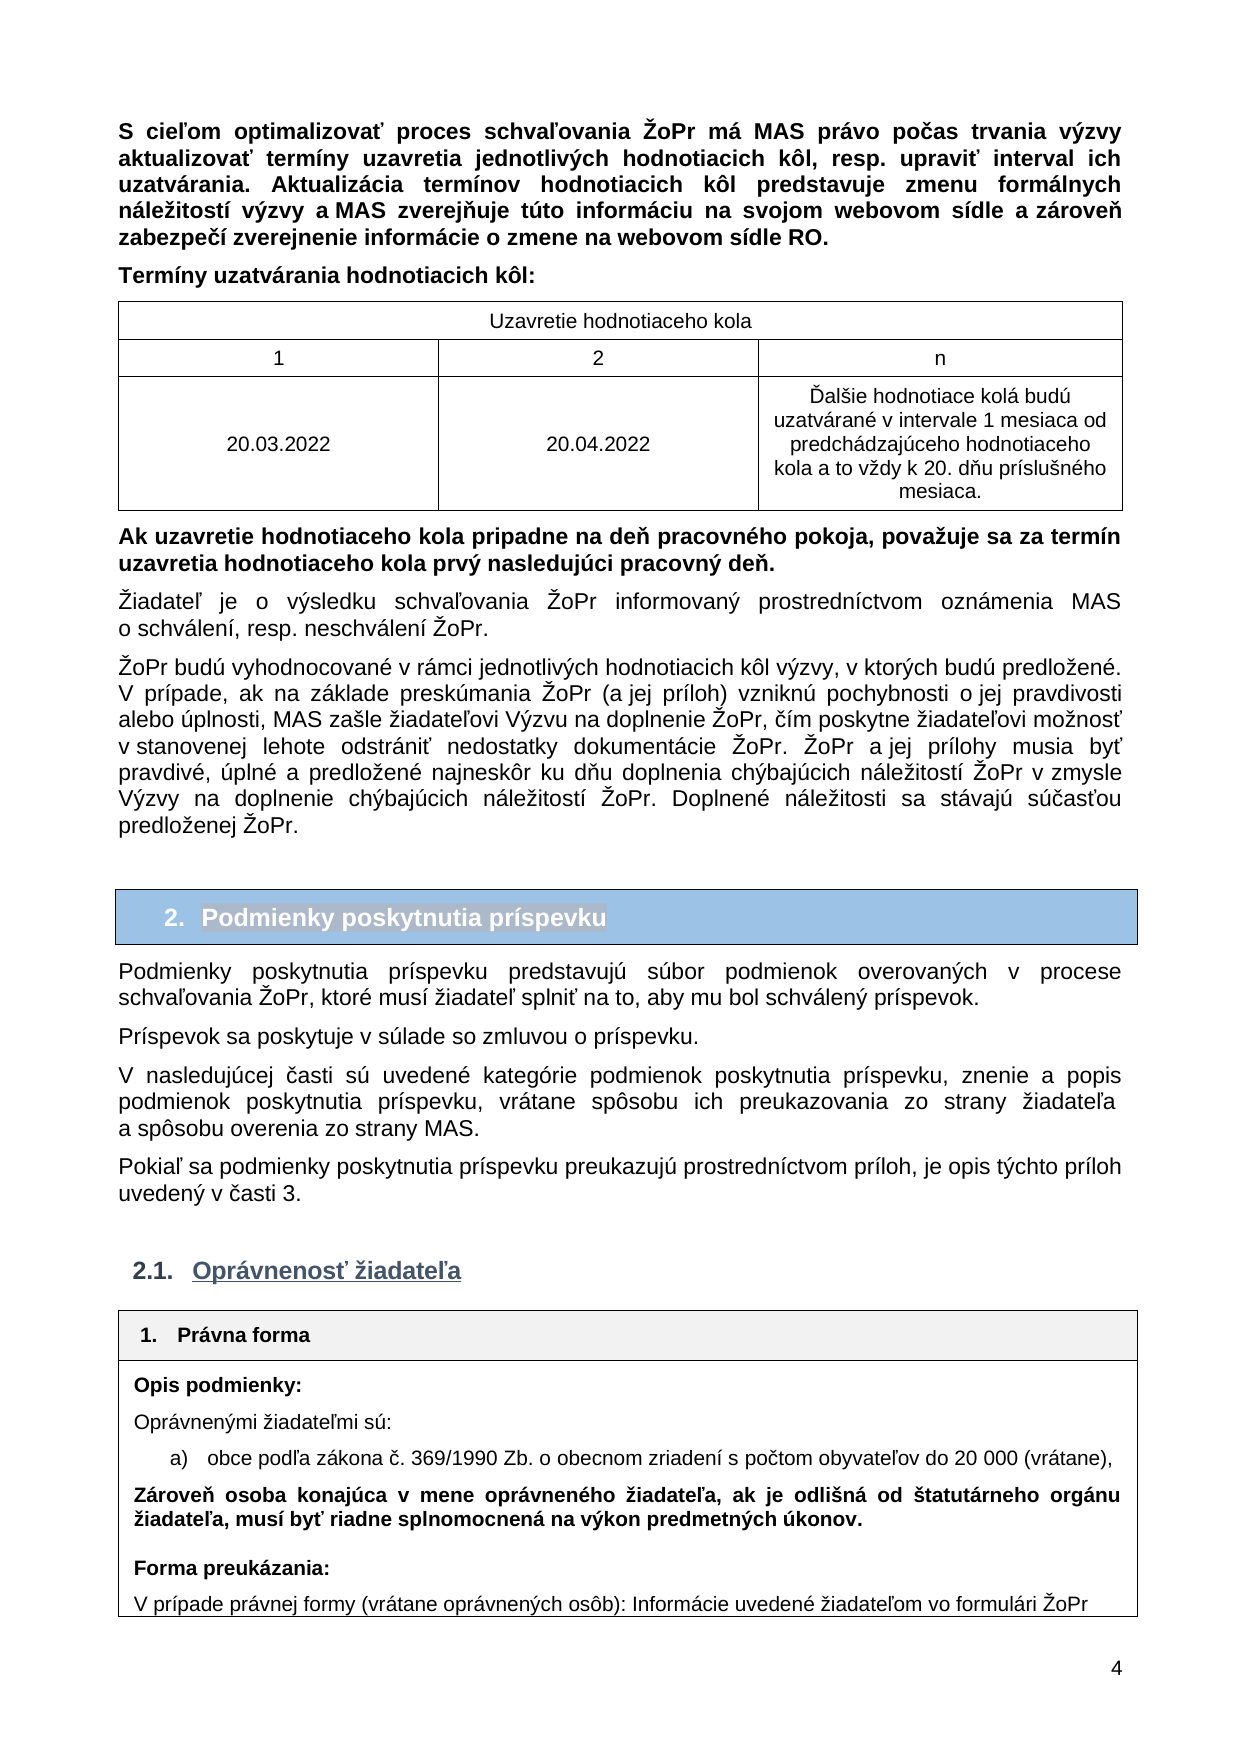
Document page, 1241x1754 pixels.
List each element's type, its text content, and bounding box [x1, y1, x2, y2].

text V nasledujúcej časti sú uvedené kategórie podmienok poskytnutia príspevku, znenie a popis podmienok poskytnutia príspevku, vrátane spôsobu ich preukazovania zo strany žiadateľa a spôsobu overenia zo strany MAS. [118, 1062, 1122, 1141]
text ŽoPr budú vyhodnocované v rámci jednotlivých hodnotiacich kôl výzvy, v ktorých budú predložené. V prípade, ak na základe preskúmania ŽoPr (a jej príloh) vzniknú pochybnosti o jej pravdivosti alebo úplnosti, MAS zašle žiadateľovi Výzvu na doplnenie ŽoPr, čím poskytne žiadateľovi možnosť v stanovenej lehote odstrániť nedostatky dokumentácie ŽoPr. ŽoPr a jej prílohy musia byť pravdivé, úplné a predložené najneskôr ku dňu doplnenia chýbajúcich náležitostí ŽoPr v zmysle Výzvy na doplnenie chýbajúcich náležitostí ŽoPr. Doplnené náležitosti sa stávajú súčasťou predloženej ŽoPr. [118, 653, 1122, 838]
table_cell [119, 1361, 1137, 1616]
table_header Právna forma [119, 1311, 1137, 1360]
table_cell 20.04.2022 [439, 377, 758, 509]
table_cell 2 [439, 340, 758, 376]
table_header Podmienky poskytnutia príspevku [116, 890, 1137, 944]
subtitle Oprávnenosť žiadateľa [132, 1256, 1122, 1285]
text Termíny uzatvárania hodnotiacich kôl: [118, 262, 1122, 289]
table_header Uzavretie hodnotiaceho kola [119, 302, 1122, 339]
text Príspevok sa poskytuje v súlade so zmluvou o príspevku. [118, 1023, 1122, 1049]
text Podmienky poskytnutia príspevku predstavujú súbor podmienok overovaných v procese schvaľovania ŽoPr, ktoré musí žiadateľ splniť na to, aby mu bol schválený príspevok. [118, 958, 1122, 1010]
table_cell 1 [119, 340, 438, 376]
text S cieľom optimalizovať proces schvaľovania ŽoPr má MAS právo počas trvania výzvy aktualizovať termíny uzavretia jednotlivých hodnotiacich kôl, resp. upraviť interval ich uzatvárania. Aktualizácia termínov hodnotiacich kôl predstavuje zmenu formálnych náležitostí výzvy a MAS zverejňuje túto informáciu na svojom webovom sídle a zároveň zabezpečí zverejnenie informácie o zmene na webovom sídle RO. [118, 118, 1122, 250]
table_cell Ďalšie hodnotiace kolá budú uzatvárané v intervale 1 mesiaca od predchádzajúceho hodnotiaceho kola a to vždy k 20. dňu príslušného mesiaca. [759, 377, 1122, 509]
text Pokiaľ sa podmienky poskytnutia príspevku preukazujú prostredníctvom príloh, je opis týchto príloh uvedený v časti 3. [118, 1153, 1122, 1206]
table_cell 20.03.2022 [119, 377, 438, 509]
table_cell n [759, 340, 1122, 376]
text Ak uzavretie hodnotiaceho kola pripadne na deň pracovného pokoja, považuje sa za termín uzavretia hodnotiaceho kola prvý nasledujúci pracovný deň. [118, 523, 1122, 576]
text Žiadateľ je o výsledku schvaľovania ŽoPr informovaný prostredníctvom oznámenia MAS o schválení, resp. neschválení ŽoPr. [118, 588, 1122, 641]
